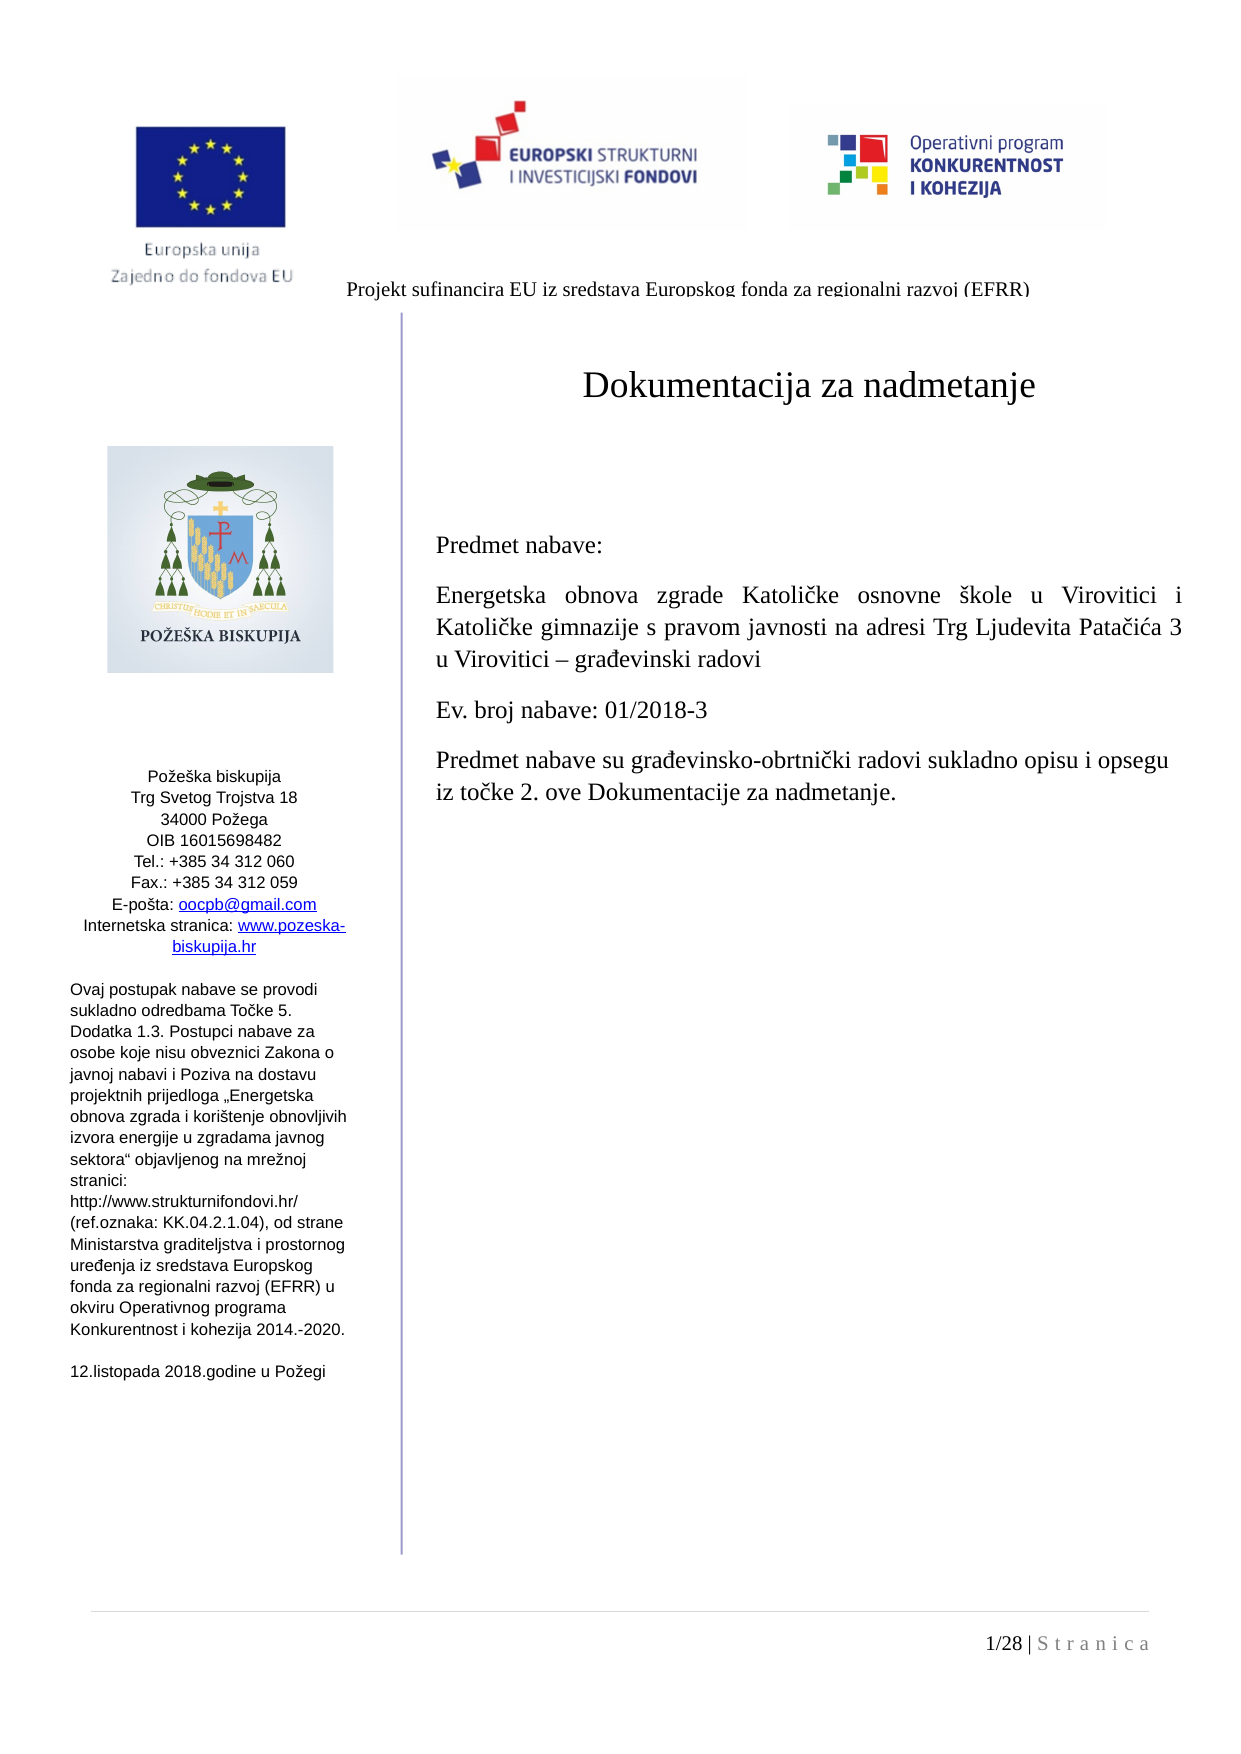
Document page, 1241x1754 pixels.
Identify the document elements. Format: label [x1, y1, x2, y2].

picture [107, 446, 334, 673]
picture [789, 105, 1107, 230]
picture [396, 75, 748, 230]
picture [91, 125, 315, 297]
